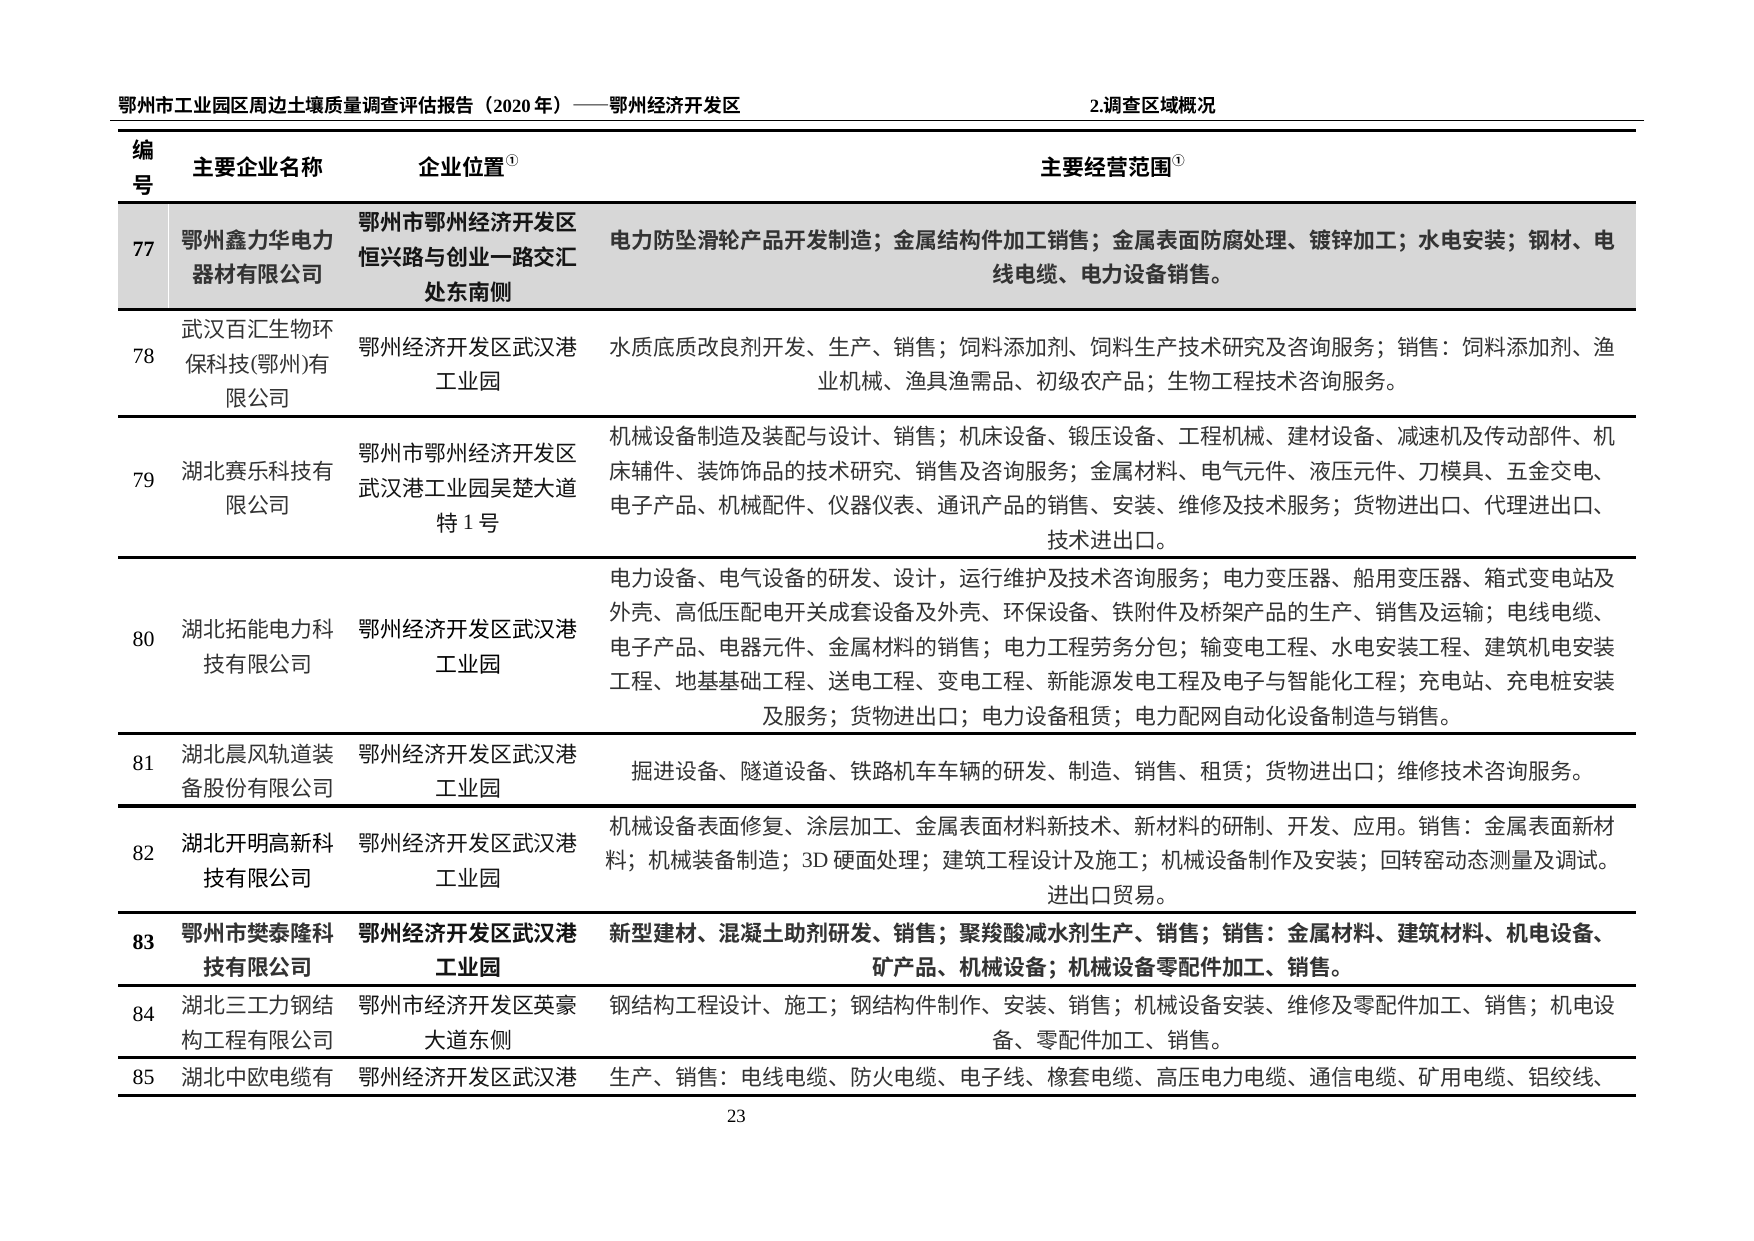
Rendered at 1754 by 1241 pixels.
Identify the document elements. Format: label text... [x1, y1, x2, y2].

table_cell 鄂州经济开发区武汉港工业园 [347, 808, 589, 911]
table_cell 电力防坠滑轮产品开发制造；金属结构件加工销售；金属表面防腐处理、镀锌加工；水电安装；钢材、电线电缆、电力设备销售。 [589, 204, 1636, 308]
table_cell 85 [118, 1059, 168, 1093]
table_cell 83 [118, 914, 168, 983]
table_cell 掘进设备、隧道设备、铁路机车车辆的研发、制造、销售、租赁；货物进出口；维修技术咨询服务。 [589, 735, 1636, 804]
table_cell 鄂州市鄂州经济开发区恒兴路与创业一路交汇处东南侧 [347, 204, 589, 308]
table_cell 机械设备表面修复、涂层加工、金属表面材料新技术、新材料的研制、开发、应用。销售：金属表面新材料；机械装备制造；3D硬面处理；建筑工程设计及施工；机械设备制作及安装；回转窑动态测量及调试。进出口贸易。 [589, 808, 1636, 911]
table_header 企业位置① [347, 132, 589, 201]
table_cell 湖北赛乐科技有限公司 [169, 418, 347, 556]
table_cell 水质底质改良剂开发、生产、销售；饲料添加剂、饲料生产技术研究及咨询服务；销售：饲料添加剂、渔业机械、渔具渔需品、初级农产品；生物工程技术咨询服务。 [589, 311, 1636, 414]
table_cell 鄂州经济开发区武汉港工业园 [347, 311, 589, 414]
table_cell 78 [118, 311, 168, 414]
table_cell 84 [118, 987, 168, 1056]
table_cell 鄂州经济开发区武汉港工业园 [347, 735, 589, 804]
table_cell 鄂州经济开发区武汉港工业园共青港路北侧 [347, 1059, 589, 1093]
table_cell 新型建材、混凝土助剂研发、销售；聚羧酸减水剂生产、销售；销售：金属材料、建筑材料、机电设备、矿产品、机械设备；机械设备零配件加工、销售。 [589, 914, 1636, 983]
table_header 编号 [118, 132, 168, 201]
table_cell 湖北晨风轨道装备股份有限公司 [169, 735, 347, 804]
table_cell 鄂州鑫力华电力器材有限公司 [169, 204, 347, 308]
table_cell 武汉百汇生物环保科技(鄂州)有限公司 [169, 311, 347, 414]
table_cell 湖北拓能电力科技有限公司 [169, 559, 347, 732]
table_cell 77 [118, 204, 168, 308]
table_cell 电力设备、电气设备的研发、设计，运行维护及技术咨询服务；电力变压器、船用变压器、箱式变电站及外壳、高低压配电开关成套设备及外壳、环保设备、铁附件及桥架产品的生产、销售及运输；电线电缆、电子产品、电器元件、金属材料的销售；电力工程劳务分包；输变电工程、水电安装工程、建筑机电安装工程、地基基础工程、送电工程、变电工程、新能源发电工程及电子与智能化工程；充电站、充电桩安装及服务；货物进出口；电力设备租赁；电力配网自动化设备制造与销售。 [589, 559, 1636, 732]
table_cell 钢结构工程设计、施工；钢结构件制作、安装、销售；机械设备安装、维修及零配件加工、销售；机电设备、零配件加工、销售。 [589, 987, 1636, 1056]
table_cell 鄂州市经济开发区英豪大道东侧 [347, 987, 589, 1056]
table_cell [589, 1059, 1636, 1093]
table_cell 82 [118, 808, 168, 911]
table_cell 湖北三工力钢结构工程有限公司 [169, 987, 347, 1056]
table_header 主要经营范围① [589, 132, 1636, 201]
table_cell 81 [118, 735, 168, 804]
table_cell 鄂州经济开发区武汉港工业园 [347, 914, 589, 983]
table_cell 79 [118, 418, 168, 556]
table_cell 鄂州经济开发区武汉港工业园 [347, 559, 589, 732]
table_cell 湖北开明高新科技有限公司 [169, 808, 347, 911]
table_cell 湖北中欧电缆有限公司 [169, 1059, 347, 1093]
table_cell 鄂州市樊泰隆科技有限公司 [169, 914, 347, 983]
table_cell 鄂州市鄂州经济开发区武汉港工业园吴楚大道特1号 [347, 418, 589, 556]
table_cell 机械设备制造及装配与设计、销售；机床设备、锻压设备、工程机械、建材设备、减速机及传动部件、机床辅件、装饰饰品的技术研究、销售及咨询服务；金属材料、电气元件、液压元件、刀模具、五金交电、电子产品、机械配件、仪器仪表、通讯产品的销售、安装、维修及技术服务；货物进出口、代理进出口、技术进出口。 [589, 418, 1636, 556]
table_header 主要企业名称 [169, 132, 347, 201]
table_cell 80 [118, 559, 168, 732]
